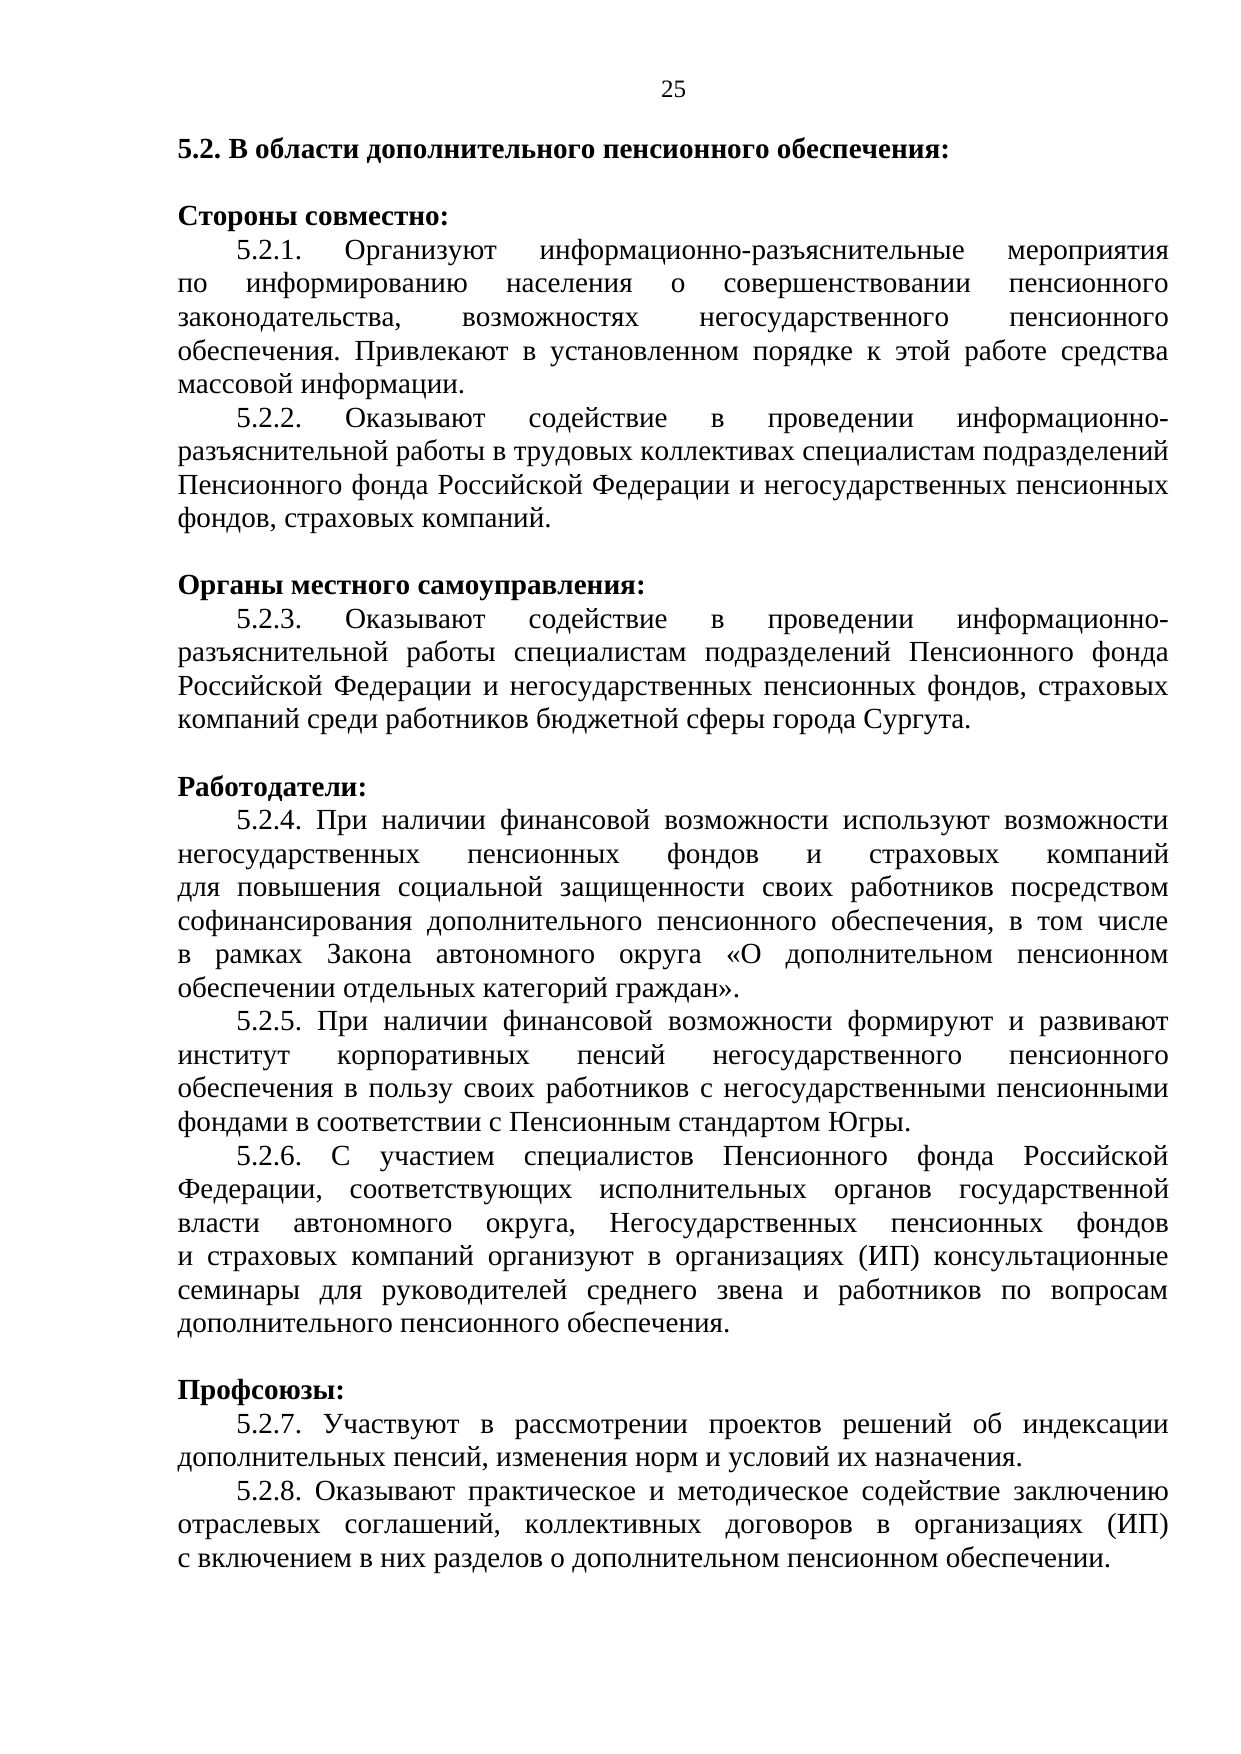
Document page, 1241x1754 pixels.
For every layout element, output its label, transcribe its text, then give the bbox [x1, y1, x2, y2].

text 5.2.4. При наличии финансовой возможности используют возможности негосударственных пенсионных фондов и страховых компаний для повышения социальной защищенности своих работников посредством софинансирования дополнительного пенсионного обеспечения, в том числе в рамках Закона автономного округа «О дополнительном пенсионном обеспечении отдельных категорий граждан». [177, 802, 1169, 1003]
text 5.2.5. При наличии финансовой возможности формируют и развивают институт корпоративных пенсий негосударственного пенсионного обеспечения в пользу своих работников с негосударственными пенсионными фондами в соответствии с Пенсионным стандартом Югры. [177, 1003, 1169, 1138]
text 5.2.1. Организуют информационно-разъяснительные мероприятия по информированию населения о совершенствовании пенсионного законодательства, возможностях негосударственного пенсионного обеспечения. Привлекают в установленном порядке к этой работе средства массовой информации. [177, 232, 1169, 400]
text 5.2.8. Оказывают практическое и методическое содействие заключению отраслевых соглашений, коллективных договоров в организациях (ИП) с включением в них разделов о дополнительном пенсионном обеспечении. [177, 1473, 1169, 1574]
text 5.2.7. Участвуют в рассмотрении проектов решений об индексации дополнительных пенсий, изменения норм и условий их назначения. [177, 1406, 1169, 1473]
text 5.2. В области дополнительного пенсионного обеспечения: [177, 131, 1169, 165]
text Стороны совместно: [177, 198, 1169, 232]
text Органы местного самоуправления: [177, 567, 1169, 601]
text 5.2.3. Оказывают содействие в проведении информационно-разъяснительной работы специалистам подразделений Пенсионного фонда Российской Федерации и негосударственных пенсионных фондов, страховых компаний среди работников бюджетной сферы города Сургута. [177, 601, 1169, 735]
text Работодатели: [177, 769, 1169, 802]
text 5.2.6. С участием специалистов Пенсионного фонда Российской Федерации, соответствующих исполнительных органов государственной власти автономного округа, Негосударственных пенсионных фондов и страховых компаний организуют в организациях (ИП) консультационные семинары для руководителей среднего звена и работников по вопросам дополнительного пенсионного обеспечения. [177, 1138, 1169, 1339]
text 5.2.2. Оказывают содействие в проведении информационно-разъяснительной работы в трудовых коллективах специалистам подразделений Пенсионного фонда Российской Федерации и негосударственных пенсионных фондов, страховых компаний. [177, 400, 1169, 534]
text Профсоюзы: [177, 1372, 1169, 1406]
